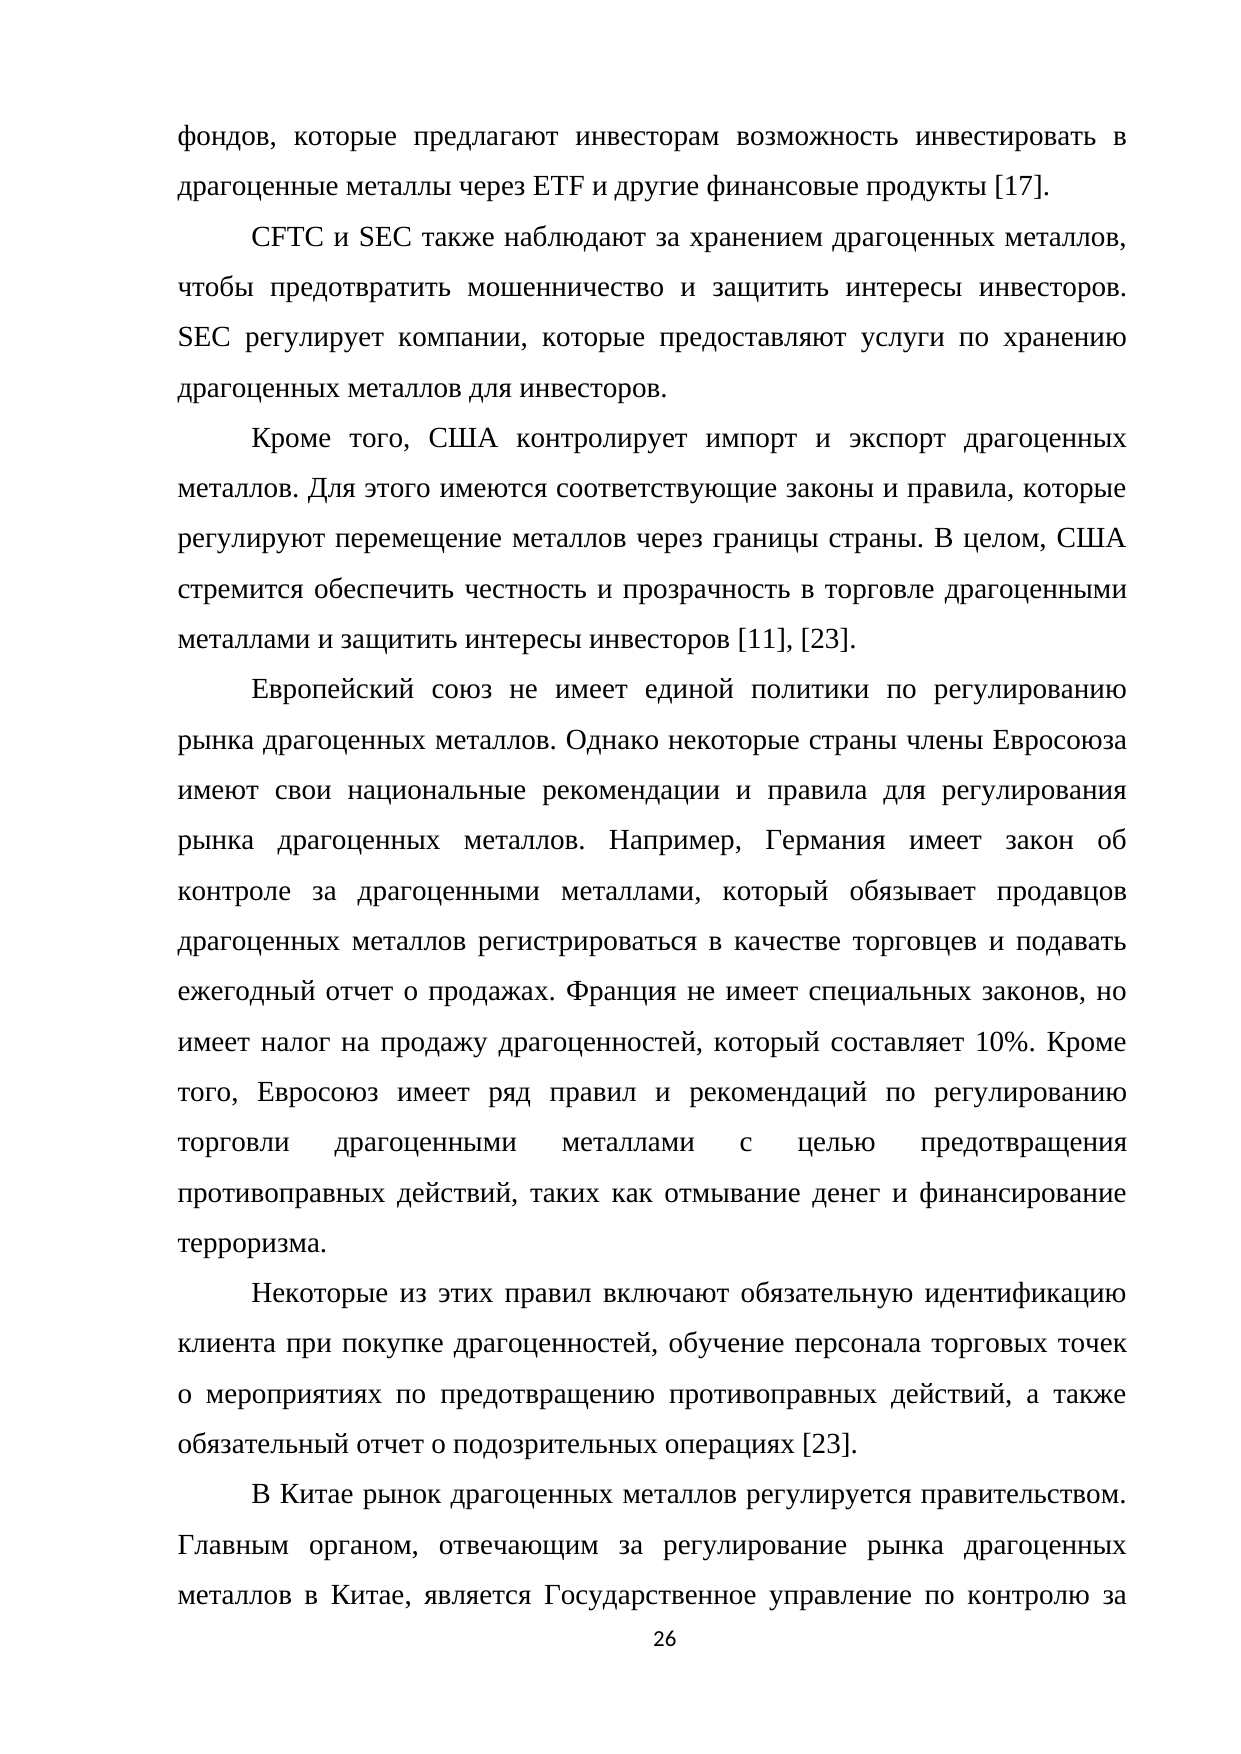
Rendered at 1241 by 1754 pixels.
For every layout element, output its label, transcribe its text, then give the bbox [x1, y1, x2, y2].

text Европейский союз не имеет единой политики по регулированию рынка драгоценных металлов. Однако некоторые страны члены Евросоюза имеют свои национальные рекомендации и правила для регулирования рынка драгоценных металлов. Например, Германия имеет закон об контроле за драгоценными металлами, который обязывает продавцов драгоценных металлов регистрироваться в качестве торговцев и подавать ежегодный отчет о продажах. Франция не имеет специальных законов, но имеет налог на продажу драгоценностей, который составляет 10%. Кроме того, Евросоюз имеет ряд правил и рекомендаций по регулированию торговли драгоценными металлами с целью предотвращения противоправных действий, таких как отмывание денег и финансирование терроризма. [177, 672, 1128, 1258]
text CFTC и SEC также наблюдают за хранением драгоценных металлов, чтобы предотвратить мошенничество и защитить интересы инвесторов. SEC регулирует компании, которые предоставляют услуги по хранению драгоценных металлов для инвесторов. [177, 219, 1128, 403]
text Некоторые из этих правил включают обязательную идентификацию клиента при покупке драгоценностей, обучение персонала торговых точек о мероприятиях по предотвращению противоправных действий, а также обязательный отчет о подозрительных операциях [23]. [177, 1275, 1128, 1460]
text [177, 118, 1128, 202]
text Кроме того, США контролирует импорт и экспорт драгоценных металлов. Для этого имеются соответствующие законы и правила, которые регулируют перемещение металлов через границы страны. В целом, США стремится обеспечить честность и прозрачность в торговле драгоценными металлами и защитить интересы инвесторов [11], [23]. [177, 420, 1128, 655]
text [177, 1477, 1128, 1611]
